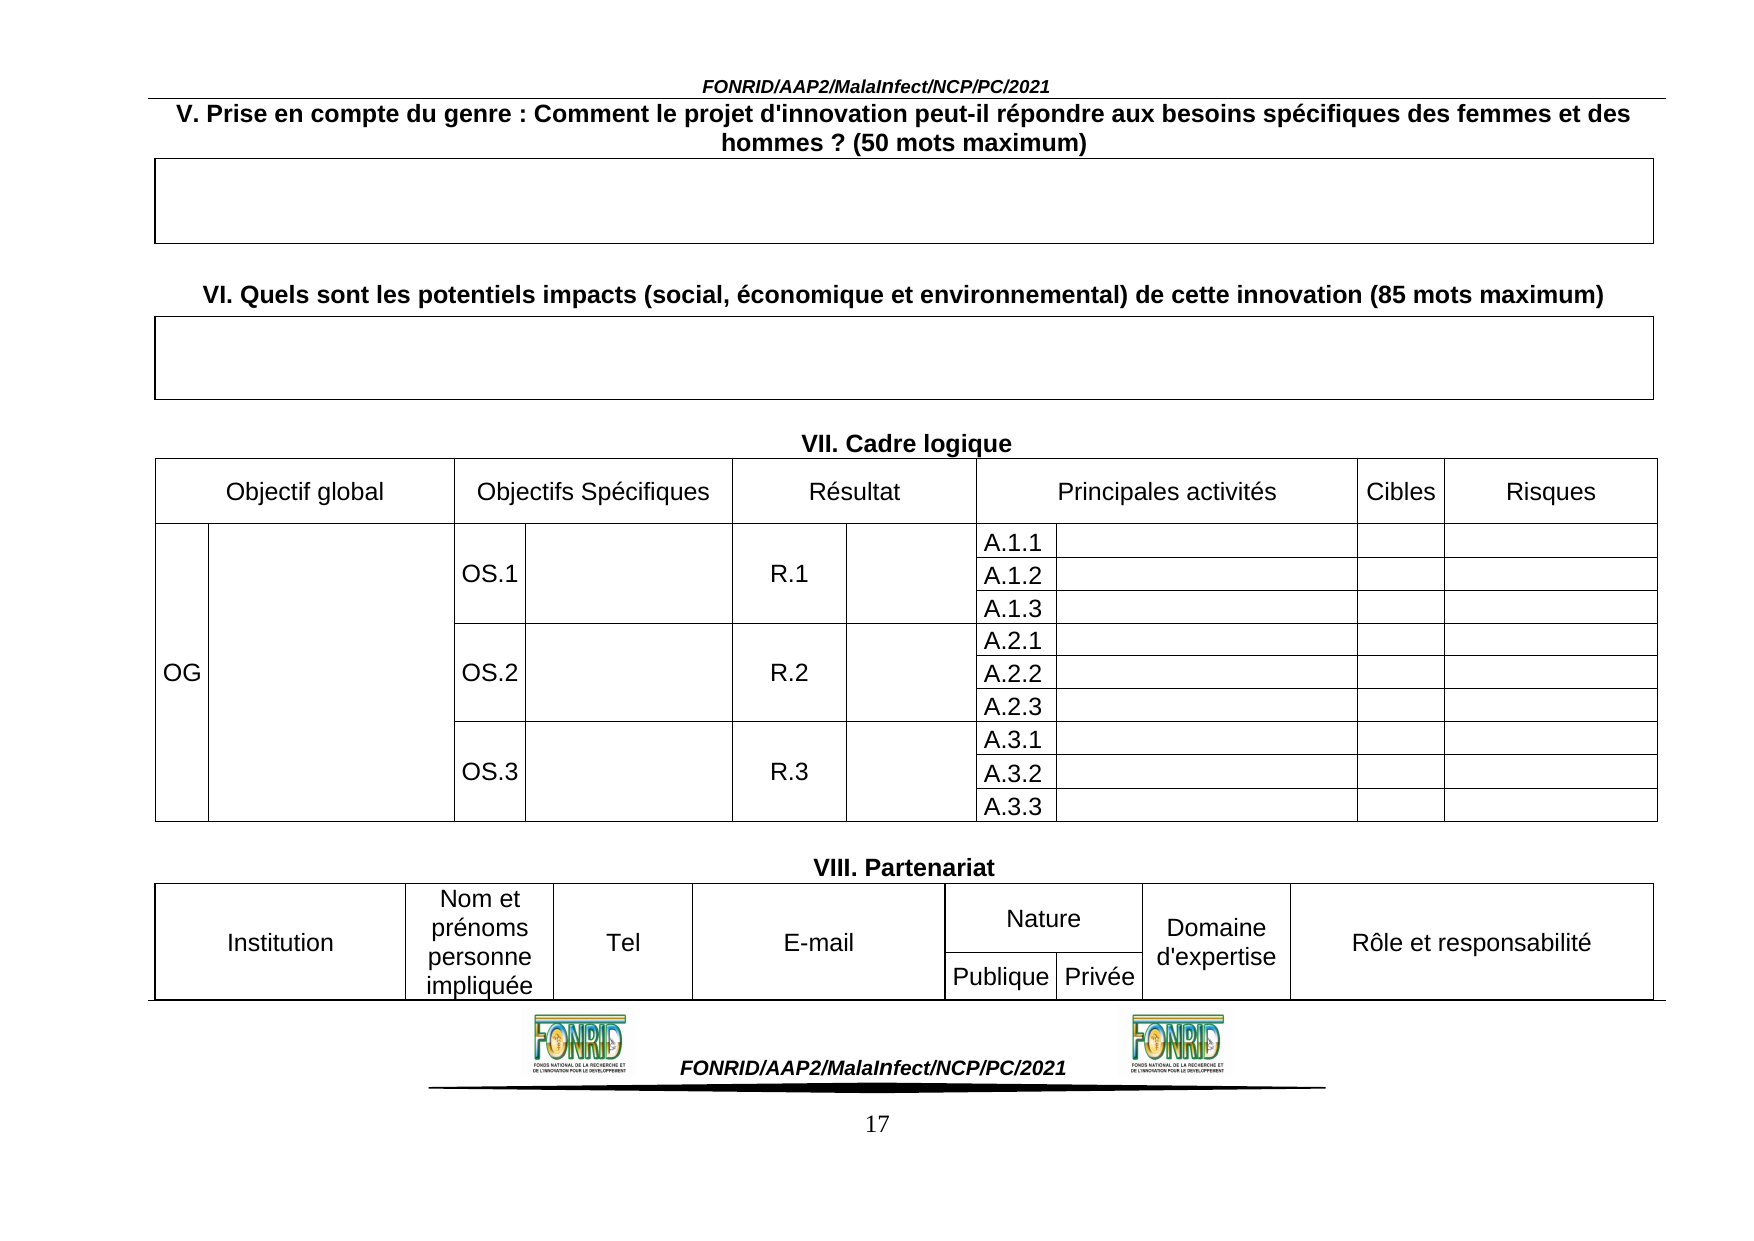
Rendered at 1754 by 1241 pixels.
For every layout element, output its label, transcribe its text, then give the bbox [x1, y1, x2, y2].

picture [1118, 1005, 1233, 1076]
picture [521, 1005, 636, 1076]
